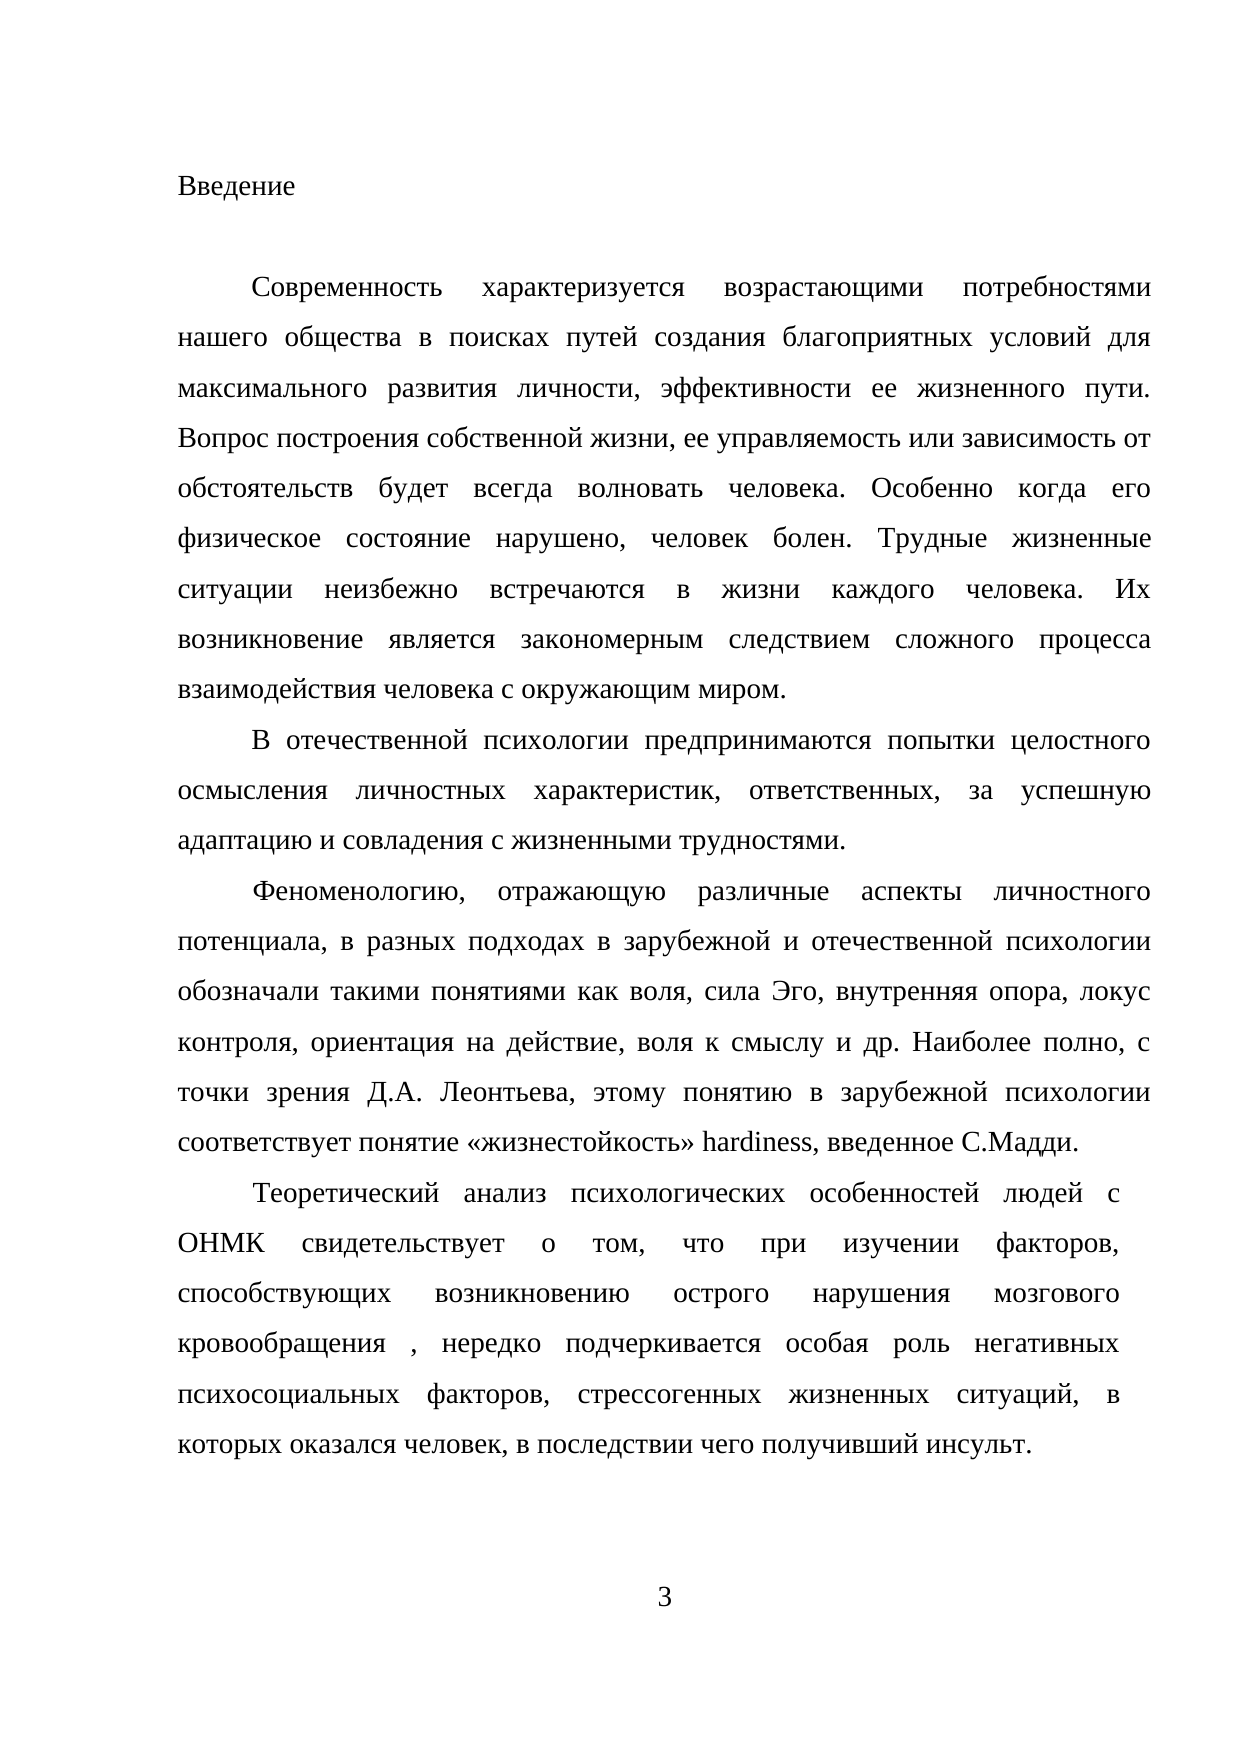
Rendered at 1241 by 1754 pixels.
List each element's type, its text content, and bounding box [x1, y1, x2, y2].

text Теоретический анализ психологических особенностей людей с ОНМК свидетельствует о том, что при изучении факторов, способствующих возникновению острого нарушения мозгового кровообращения , нередко подчеркивается особая роль негативных психосоциальных факторов, стрессогенных жизненных ситуаций, в которых оказался человек, в последствии чего получивший инсульт. [177, 1175, 1120, 1460]
text Феноменологию, отражающую различные аспекты личностного потенциала, в разных подходах в зарубежной и отечественной психологии обозначали такими понятиями как воля, сила Эго, внутренняя опора, локус контроля, ориентация на действие, воля к смыслу и др. Наиболее полно, с точки зрения Д.А. Леонтьева, этому понятию в зарубежной психологии соответствует понятие «жизнестойкость» hardiness, введенное С.Мадди. [177, 873, 1152, 1158]
text Современность характеризуется возрастающими потребностями нашего общества в поисках путей создания благоприятных условий для максимального развития личности, эффективности ее жизненного пути. Вопрос построения собственной жизни, ее управляемость или зависимость от обстоятельств будет всегда волновать человека. Особенно когда его физическое состояние нарушено, человек болен. Трудные жизненные ситуации неизбежно встречаются в жизни каждого человека. Их возникновение является закономерным следствием сложного процесса взаимодействия человека с окружающим миром. [177, 269, 1152, 705]
text В отечественной психологии предпринимаются попытки целостного осмысления личностных характеристик, ответственных, за успешную адаптацию и совладения с жизненными трудностями. [177, 722, 1152, 856]
text Введение [177, 168, 1152, 202]
